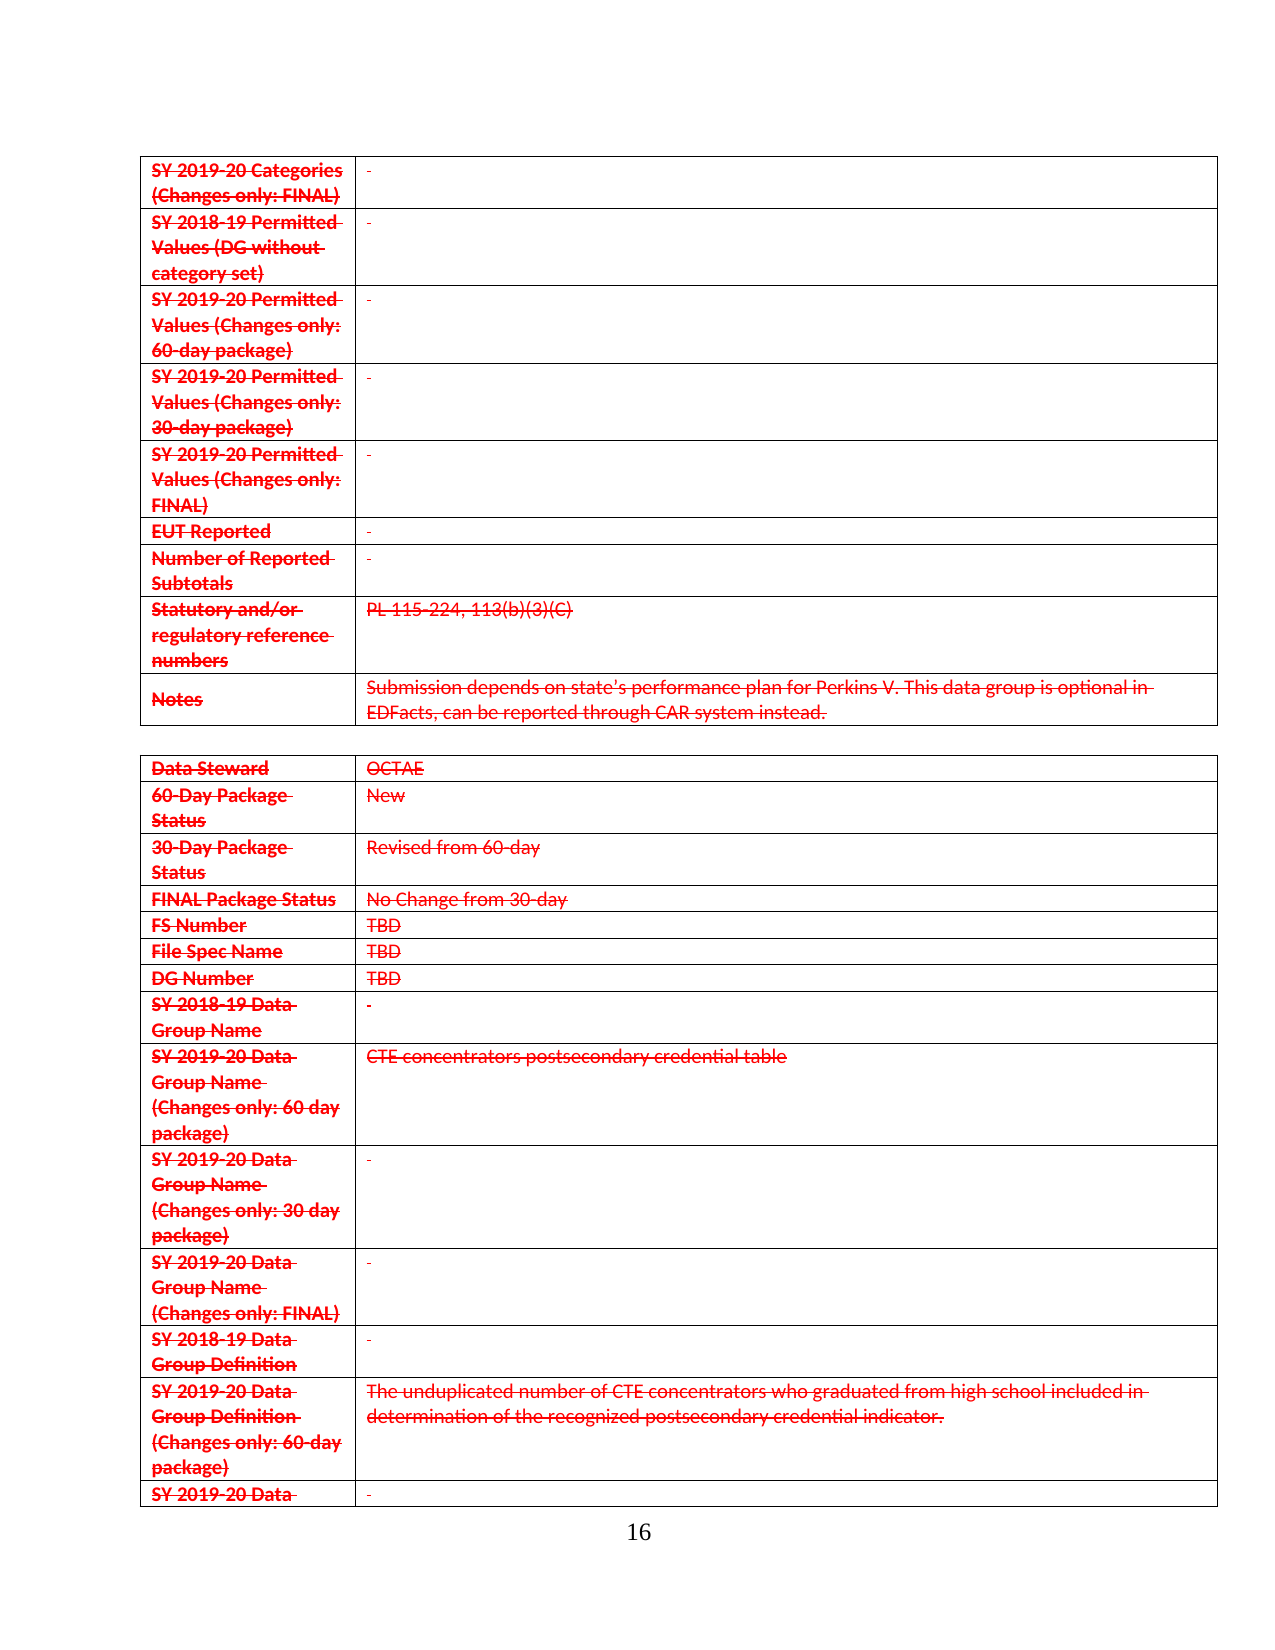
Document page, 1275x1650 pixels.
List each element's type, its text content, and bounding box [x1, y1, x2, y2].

table_cell SY 2019-20 Data Group Name (Changes only: 60 day package) [141, 1044, 355, 1145]
table_cell PL 115-224, 113(b)(3)(C) [356, 597, 1217, 673]
table_cell TBD [356, 939, 1217, 964]
table_cell File Spec Name [141, 939, 355, 964]
table_cell [356, 364, 1217, 440]
table_cell [356, 209, 1217, 285]
table_cell No Change from 30-day [356, 886, 1217, 911]
table_cell SY 2019-20 Permitted Values (Changes only: FINAL) [141, 441, 355, 517]
table_cell [356, 441, 1217, 517]
table_cell [356, 992, 1217, 1042]
table_cell [356, 1481, 1217, 1506]
table_cell FS Number [141, 912, 355, 938]
table_cell Number of Reported Subtotals [141, 545, 355, 596]
table_cell [356, 1249, 1217, 1325]
table_cell SY 2018-19 Permitted Values (DG without category set) [141, 209, 355, 285]
table_cell SY 2019-20 Data Group Name (Changes only: FINAL) [141, 1249, 355, 1325]
table_cell [356, 157, 1217, 208]
table_header Data Steward [141, 756, 355, 781]
table_cell New [356, 782, 1217, 833]
table_cell [356, 1326, 1217, 1377]
table_cell 30-Day Package Status [141, 834, 355, 885]
table_cell SY 2019-20 Permitted Values (Changes only: 30-day package) [141, 364, 355, 440]
table_cell EUT Reported [141, 518, 355, 544]
table_cell [356, 286, 1217, 363]
table_cell DG Number [141, 965, 355, 991]
table_cell 60-Day Package Status [141, 782, 355, 833]
table_cell Notes [141, 674, 355, 725]
table_cell [356, 518, 1217, 544]
table_cell TBD [356, 965, 1217, 991]
table_cell SY 2018-19 Data Group Definition [141, 1326, 355, 1377]
table_header OCTAE [356, 756, 1217, 781]
table_cell Statutory and/or regulatory reference numbers [141, 597, 355, 673]
table_cell [356, 1146, 1217, 1248]
table_cell SY 2018-19 Data Group Name [141, 992, 355, 1042]
table_cell Submission depends on state’s performance plan for Perkins V. This data group is optional in EDFacts, can be reported through CAR system instead. [356, 674, 1217, 725]
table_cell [141, 1481, 355, 1506]
table_cell SY 2019-20 Data Group Name (Changes only: 30 day package) [141, 1146, 355, 1248]
table_cell Revised from 60-day [356, 834, 1217, 885]
table_cell TBD [356, 912, 1217, 938]
table_cell SY 2019-20 Data Group Definition (Changes only: 60-day package) [141, 1378, 355, 1480]
table_cell SY 2019-20 Permitted Values (Changes only: 60-day package) [141, 286, 355, 363]
table_cell CTE concentrators postsecondary credential table [356, 1044, 1217, 1145]
table_cell [356, 545, 1217, 596]
table_cell FINAL Package Status [141, 886, 355, 911]
table_cell The unduplicated number of CTE concentrators who graduated from high school included in determination of the recognized postsecondary credential indicator. [356, 1378, 1217, 1480]
table_cell SY 2019-20 Categories (Changes only: FINAL) [141, 157, 355, 208]
